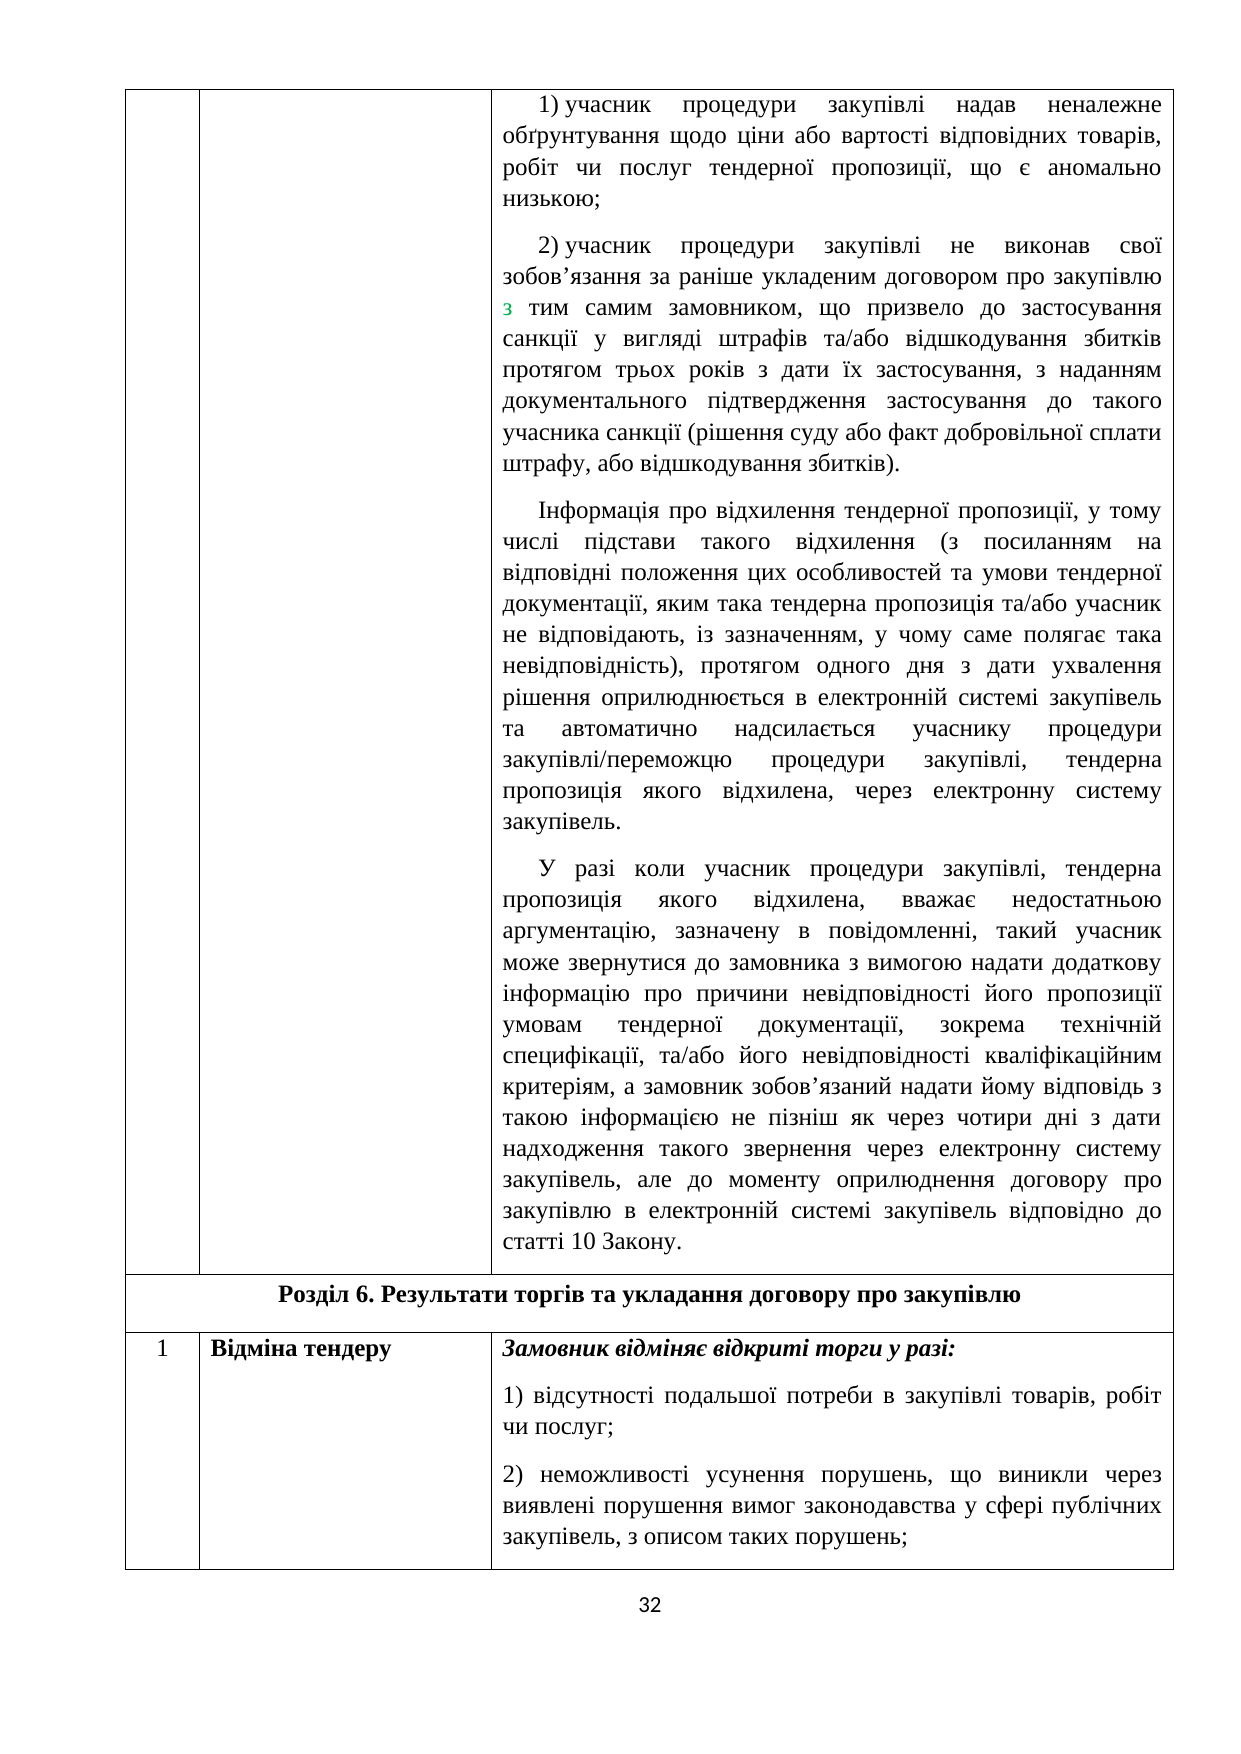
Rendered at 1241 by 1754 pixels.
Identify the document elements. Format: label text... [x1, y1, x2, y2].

table_cell 1 [126, 1333, 199, 1569]
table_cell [492, 90, 1173, 1273]
table_cell 3 [126, 90, 199, 1273]
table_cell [200, 90, 491, 1273]
table_cell Відміна тендеру [200, 1333, 491, 1569]
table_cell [492, 1333, 1173, 1569]
table_cell Розділ 6. Результати торгів та укладання договору про закупівлю [126, 1275, 1173, 1332]
